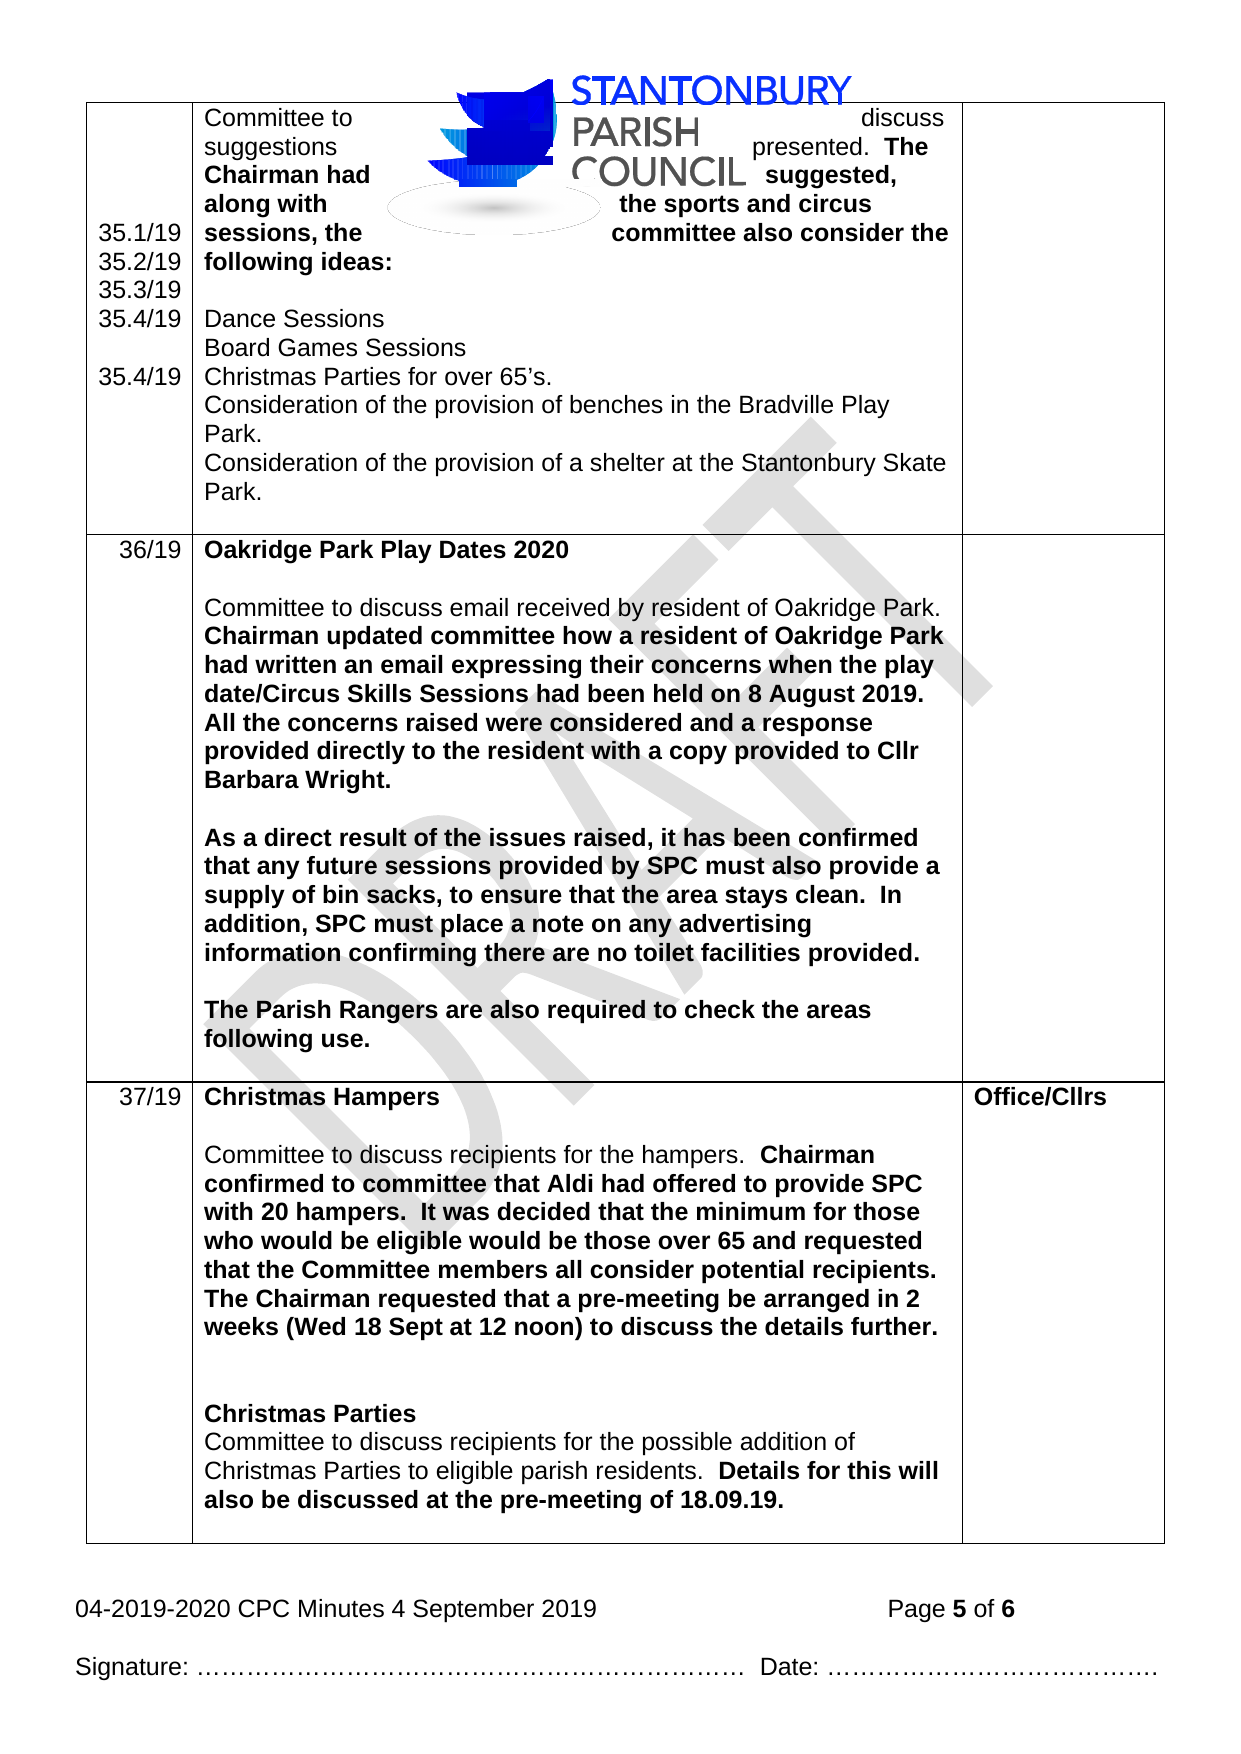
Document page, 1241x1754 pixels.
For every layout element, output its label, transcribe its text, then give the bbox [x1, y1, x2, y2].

table_cell Oakridge Park Play Dates 2020 Committee to discuss email received by resident of Oakridge Park. Chairman updated committee how a resident of Oakridge Park had written an email expressing their concerns when the play date/Circus Skills Sessions had been held on 8 August 2019. All the concerns raised were considered and a response provided directly to the resident with a copy provided to Cllr Barbara Wright. As a direct result of the issues raised, it has been confirmed that any future sessions provided by SPC must also provide a supply of bin sacks, to ensure that the area stays clean. In addition, SPC must place a note on any advertising information confirming there are no toilet facilities provided. The Parish Rangers are also required to check the areas following use. [193, 535, 962, 1081]
table_cell [963, 103, 1164, 534]
table_cell [963, 535, 1164, 1081]
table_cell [193, 103, 962, 534]
table_cell Office/Cllrs [963, 1083, 1164, 1542]
table_cell 37/19 [87, 1083, 192, 1542]
table_cell Christmas Hampers Committee to discuss recipients for the hampers. Chairman confirmed to committee that Aldi had offered to provide SPC with 20 hampers. It was decided that the minimum for those who would be eligible would be those over 65 and requested that the Committee members all consider potential recipients. The Chairman requested that a pre-meeting be arranged in 2 weeks (Wed 18 Sept at 12 noon) to discuss the details further. Christmas Parties Committee to discuss recipients for the possible addition of Christmas Parties to eligible parish residents. Details for this will also be discussed at the pre-meeting of 18.09.19. [193, 1083, 962, 1542]
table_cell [87, 103, 192, 534]
table_cell 36/19 [87, 535, 192, 1081]
